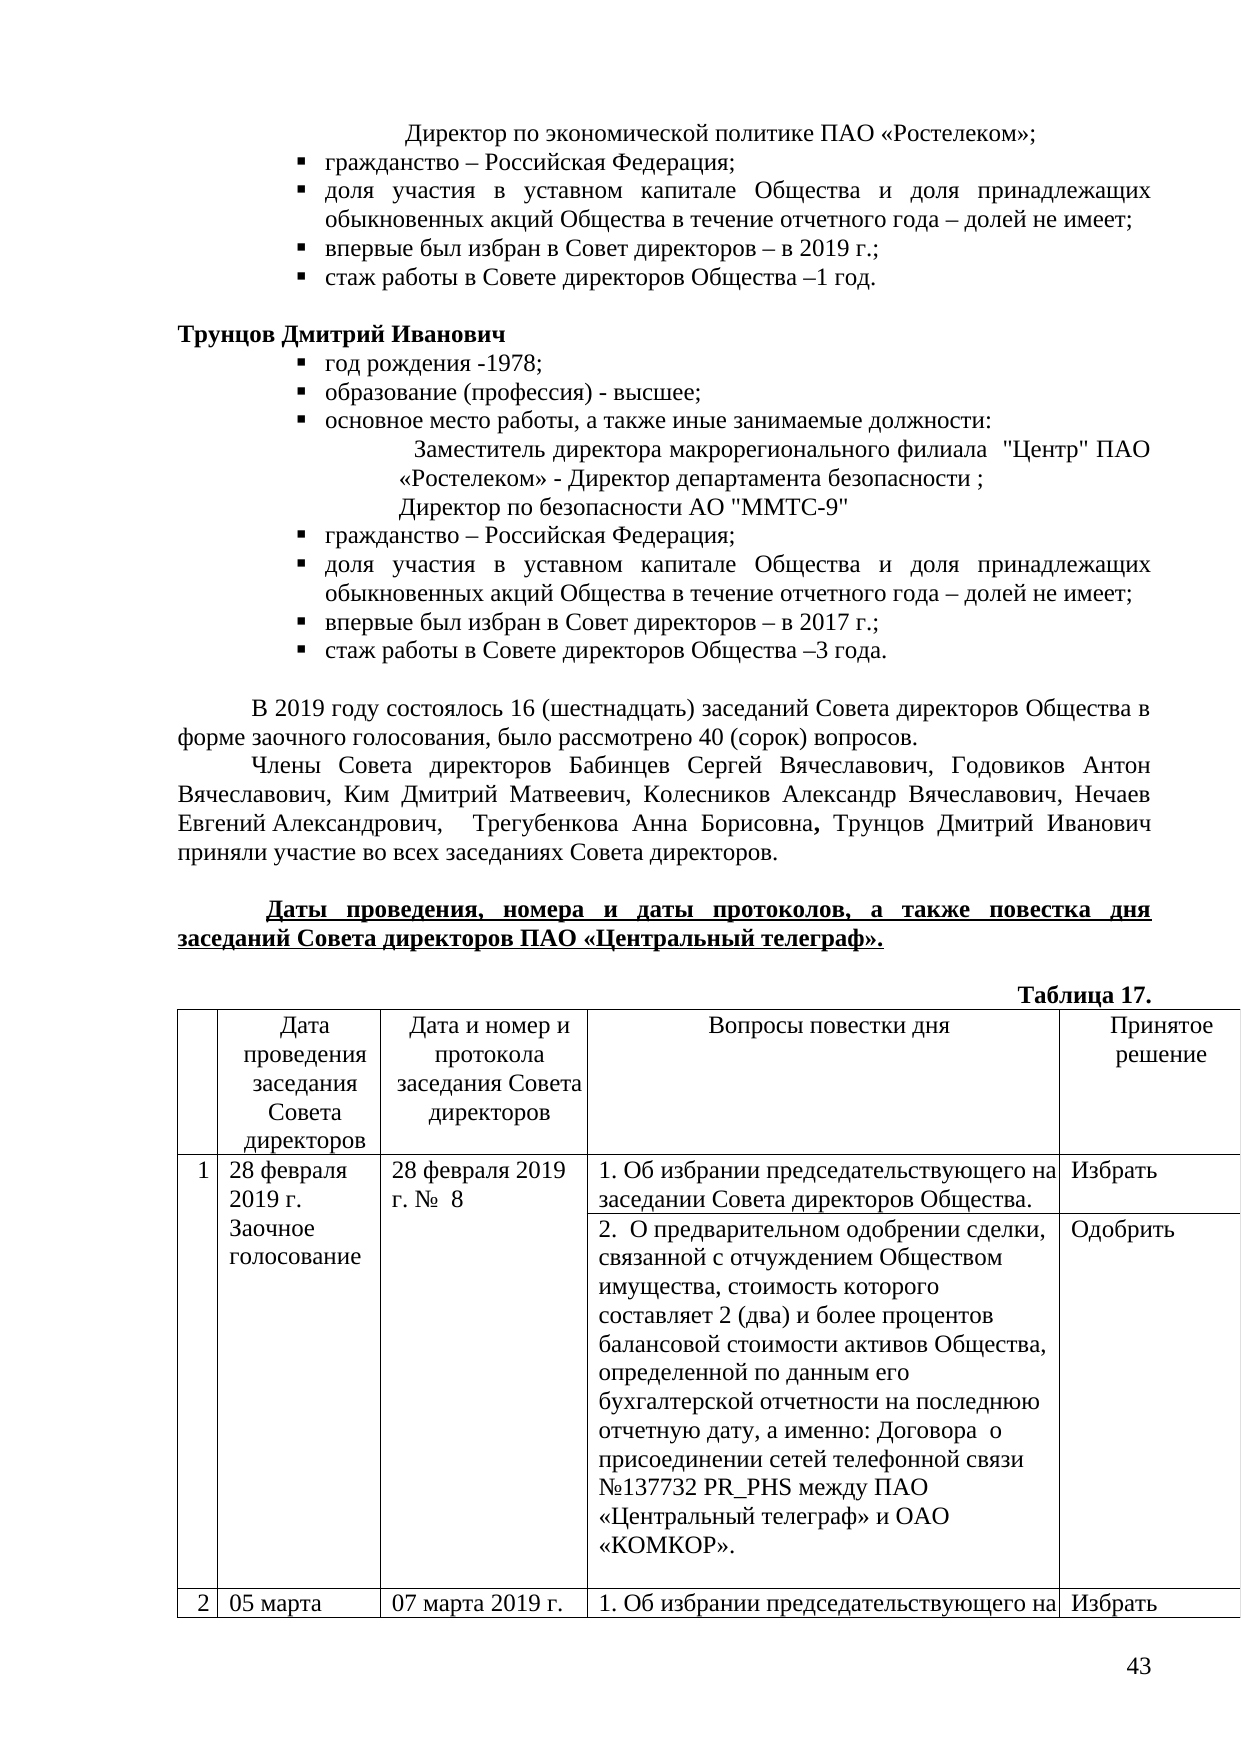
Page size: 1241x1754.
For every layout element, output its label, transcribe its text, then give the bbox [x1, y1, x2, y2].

list год рождения -1978; [295, 348, 1152, 377]
list гражданство – Российская Федерация; [295, 147, 1152, 176]
table_cell 28 февраля 2019 г. Заочное голосование [218, 1155, 380, 1587]
table_cell 1. Об избрании председательствующего на заседании Совета директоров Общества. [588, 1155, 1059, 1213]
text Даты проведения, номера и даты протоколов, а также повестка дня заседаний Совета директоров ПАО «Центральный телеграф». [177, 894, 1152, 952]
text Таблица 17. [219, 981, 1152, 1009]
text Заместитель директора макрорегионального филиала "Центр" ПАО «Ростелеком» - Директор департамента безопасности ; [399, 434, 1152, 492]
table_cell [218, 1589, 380, 1617]
list впервые был избран в Совет директоров – в 2019 г.; [295, 233, 1152, 262]
text В 2019 году состоялось 16 (шестнадцать) заседаний Совета директоров Общества в форме заочного голосования, было рассмотрено 40 (сорок) вопросов. [177, 693, 1152, 751]
table_header Вопросы повестки дня [588, 1010, 1059, 1154]
table_header Принятое решение [1060, 1010, 1240, 1154]
text Директор по безопасности АО "ММТС-9" [399, 492, 1152, 521]
table_cell Одобрить [1060, 1214, 1240, 1587]
list основное место работы, а также иные занимаемые должности: [295, 406, 1152, 434]
list стаж работы в Совете директоров Общества –1 год. [295, 262, 1152, 291]
text Директор по экономической политике ПАО «Ростелеком»; [399, 118, 1152, 147]
list доля участия в уставном капитале Общества и доля принадлежащих обыкновенных акций Общества в течение отчетного года – долей не имеет; [295, 176, 1152, 233]
table_cell Избрать [1060, 1155, 1240, 1213]
list гражданство – Российская Федерация; [295, 521, 1152, 549]
table_cell 2. О предварительном одобрении сделки, связанной с отчуждением Обществом имущества, стоимость которого составляет 2 (два) и более процентов балансовой стоимости активов Общества, определенной по данным его бухгалтерской отчетности на последнюю отчетную дату, а именно: Договора о присоединении сетей телефонной связи №137732 PR_PHS между ПАО «Центральный телеграф» и ОАО «КОМКОР». [588, 1214, 1059, 1587]
list доля участия в уставном капитале Общества и доля принадлежащих обыкновенных акций Общества в течение отчетного года – долей не имеет; [295, 549, 1152, 607]
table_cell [381, 1589, 587, 1617]
list стаж работы в Совете директоров Общества –3 года. [295, 636, 1152, 664]
list образование (профессия) - высшее; [295, 377, 1152, 406]
table_cell 2 [178, 1589, 217, 1617]
text Трунцов Дмитрий Иванович [177, 319, 1152, 348]
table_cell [588, 1589, 1059, 1617]
table_header Дата проведения заседания Совета директоров [218, 1010, 380, 1154]
table_header Дата и номер и протокола заседания Совета директоров [381, 1010, 587, 1154]
list впервые был избран в Совет директоров – в 2017 г.; [295, 607, 1152, 636]
text Члены Совета директоров Бабинцев Сергей Вячеславович, Годовиков Антон Вячеславович, Ким Дмитрий Матвеевич, Колесников Александр Вячеславович, Нечаев Евгений Александрович, Трегубенкова Анна Борисовна, Трунцов Дмитрий Иванович приняли участие во всех заседаниях Совета директоров. [177, 751, 1152, 866]
table_cell Избрать [1060, 1589, 1240, 1617]
table_header [178, 1010, 217, 1154]
table_cell 1 [178, 1155, 217, 1587]
table_cell 28 февраля 2019 г. № 8 [381, 1155, 587, 1587]
